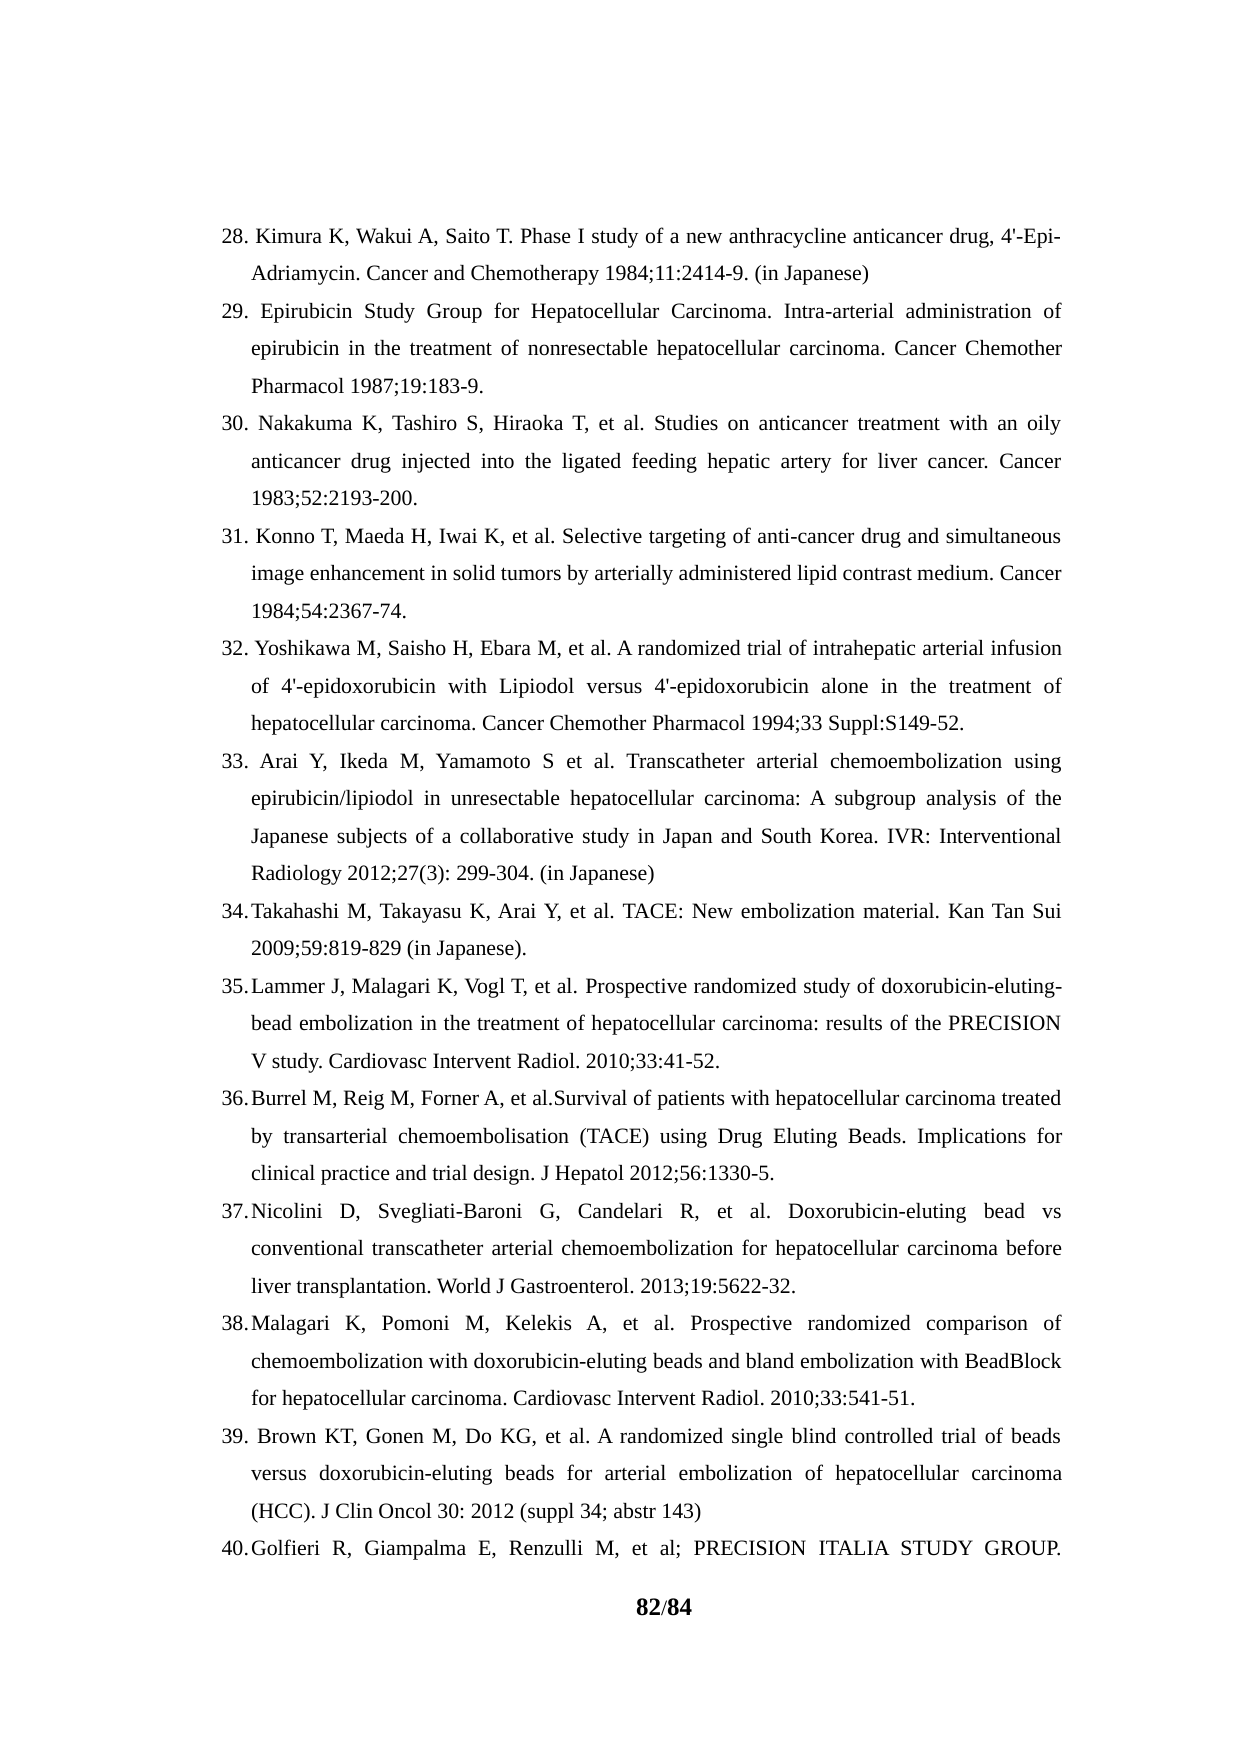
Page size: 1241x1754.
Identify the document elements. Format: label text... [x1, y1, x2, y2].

text 29. Epirubicin Study Group for Hepatocellular Carcinoma. Intra-arterial administration of epirubicin in the treatment of nonresectable hepatocellular carcinoma. Cancer Chemother Pharmacol 1987;19:183-9. [221, 292, 1063, 404]
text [221, 1529, 1063, 1567]
text 31. Konno T, Maeda H, Iwai K, et al. Selective targeting of anti-cancer drug and simultaneous image enhancement in solid tumors by arterially administered lipid contrast medium. Cancer 1984;54:2367-74. [221, 517, 1063, 629]
text 33. Arai Y, Ikeda M, Yamamoto S et al. Transcatheter arterial chemoembolization using epirubicin/lipiodol in unresectable hepatocellular carcinoma: A subgroup analysis of the Japanese subjects of a collaborative study in Japan and South Korea. IVR: Interventional Radiology 2012;27(3): 299-304. (in Japanese) [221, 742, 1063, 892]
text 32. Yoshikawa M, Saisho H, Ebara M, et al. A randomized trial of intrahepatic arterial infusion of 4'-epidoxorubicin with Lipiodol versus 4'-epidoxorubicin alone in the treatment of hepatocellular carcinoma. Cancer Chemother Pharmacol 1994;33 Suppl:S149-52. [221, 629, 1063, 742]
text 38. Malagari K, Pomoni M, Kelekis A, et al. Prospective randomized comparison of chemoembolization with doxorubicin-eluting beads and bland embolization with BeadBlock for hepatocellular carcinoma. Cardiovasc Intervent Radiol. 2010;33:541-51. [221, 1304, 1063, 1417]
text 37. Nicolini D, Svegliati-Baroni G, Candelari R, et al. Doxorubicin-eluting bead vs conventional transcatheter arterial chemoembolization for hepatocellular carcinoma before liver transplantation. World J Gastroenterol. 2013;19:5622-32. [221, 1192, 1063, 1304]
text 39. Brown KT, Gonen M, Do KG, et al. A randomized single blind controlled trial of beads versus doxorubicin-eluting beads for arterial embolization of hepatocellular carcinoma (HCC). J Clin Oncol 30: 2012 (suppl 34; abstr 143) [221, 1417, 1063, 1529]
text 28. Kimura K, Wakui A, Saito T. Phase I study of a new anthracycline anticancer drug, 4'-Epi-Adriamycin. Cancer and Chemotherapy 1984;11:2414-9. (in Japanese) [221, 217, 1063, 292]
text 35. Lammer J, Malagari K, Vogl T, et al. Prospective randomized study of doxorubicin-eluting-bead embolization in the treatment of hepatocellular carcinoma: results of the PRECISION V study. Cardiovasc Intervent Radiol. 2010;33:41-52. [221, 967, 1063, 1079]
text 34. Takahashi M, Takayasu K, Arai Y, et al. TACE: New embolization material. Kan Tan Sui 2009;59:819-829 (in Japanese). [221, 892, 1063, 967]
text 30. Nakakuma K, Tashiro S, Hiraoka T, et al. Studies on anticancer treatment with an oily anticancer drug injected into the ligated feeding hepatic artery for liver cancer. Cancer 1983;52:2193-200. [221, 404, 1063, 517]
text 36. Burrel M, Reig M, Forner A, et al.Survival of patients with hepatocellular carcinoma treated by transarterial chemoembolisation (TACE) using Drug Eluting Beads. Implications for clinical practice and trial design. J Hepatol 2012;56:1330-5. [221, 1079, 1063, 1192]
